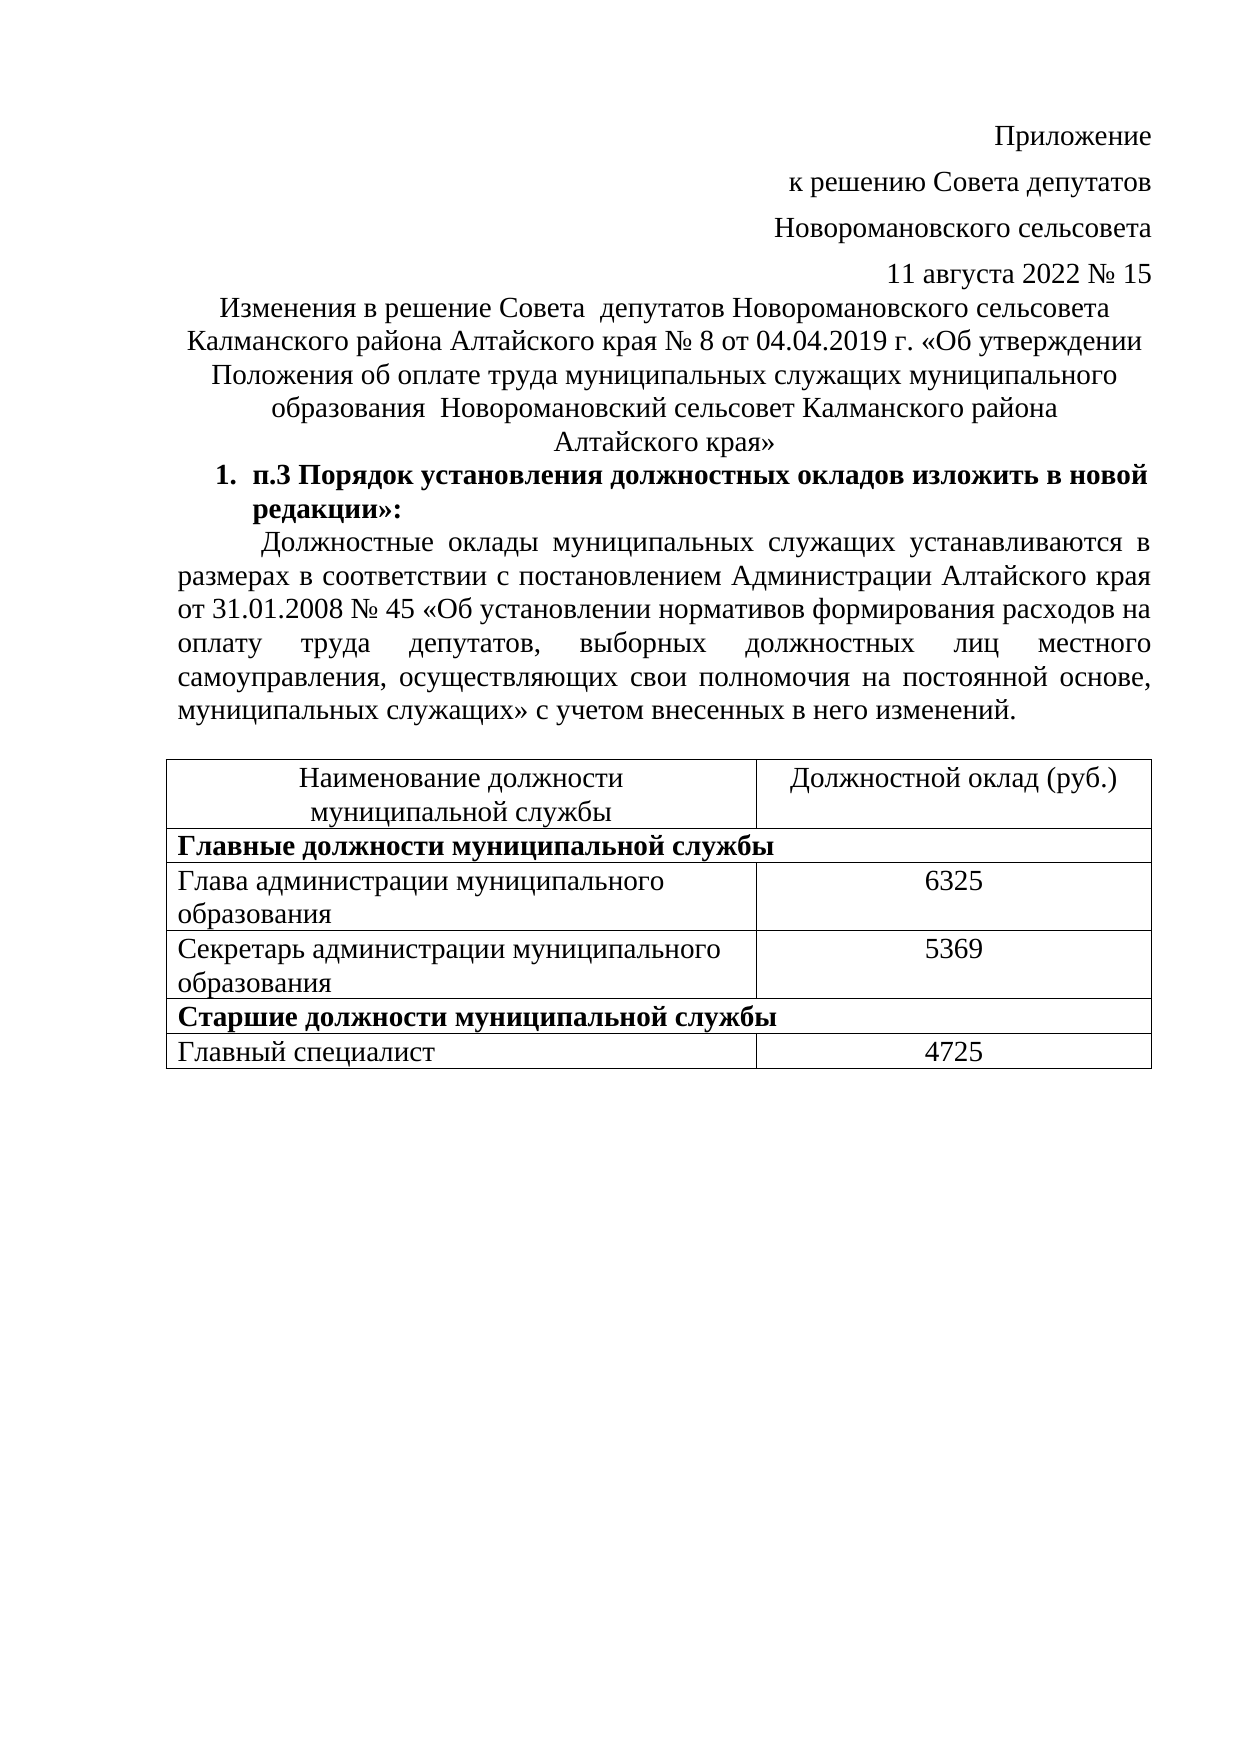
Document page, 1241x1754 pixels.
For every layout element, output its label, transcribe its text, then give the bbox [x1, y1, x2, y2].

list п.3 Порядок установления должностных окладов изложить в новой редакции»: [215, 457, 1152, 524]
table_cell Секретарь администрации муниципального образования [167, 931, 756, 998]
text Алтайского края» [177, 424, 1152, 457]
table_cell 5369 [757, 931, 1151, 998]
text Новоромановского сельсовета [177, 210, 1152, 244]
text Изменения в решение Совета депутатов Новоромановского сельсовета Калманского района Алтайского края № 8 от 04.04.2019 г. «Об утверждении Положения об оплате труда муниципальных служащих муниципального образования Новоромановский сельсовет Калманского района [177, 290, 1152, 424]
table_header Наименование должности муниципальной службы [167, 760, 756, 827]
text 11 августа 2022 № 15 [177, 256, 1152, 290]
table_cell Главные должности муниципальной службы [167, 829, 1151, 862]
table_cell Главный специалист [167, 1034, 756, 1067]
table_cell 4725 [757, 1034, 1151, 1067]
table_cell Старшие должности муниципальной службы [167, 999, 1151, 1033]
text Должностные оклады муниципальных служащих устанавливаются в размерах в соответствии с постановлением Администрации Алтайского края от 31.01.2008 № 45 «Об установлении нормативов формирования расходов на оплату труда депутатов, выборных должностных лиц местного самоуправления, осуществляющих свои полномочия на постоянной основе, муниципальных служащих» с учетом внесенных в него изменений. [177, 524, 1152, 726]
table_cell Глава администрации муниципального образования [167, 863, 756, 930]
text Приложение [177, 118, 1152, 152]
table_cell 6325 [757, 863, 1151, 930]
table_header Должностной оклад (руб.) [757, 760, 1151, 827]
text к решению Совета депутатов [177, 164, 1152, 198]
